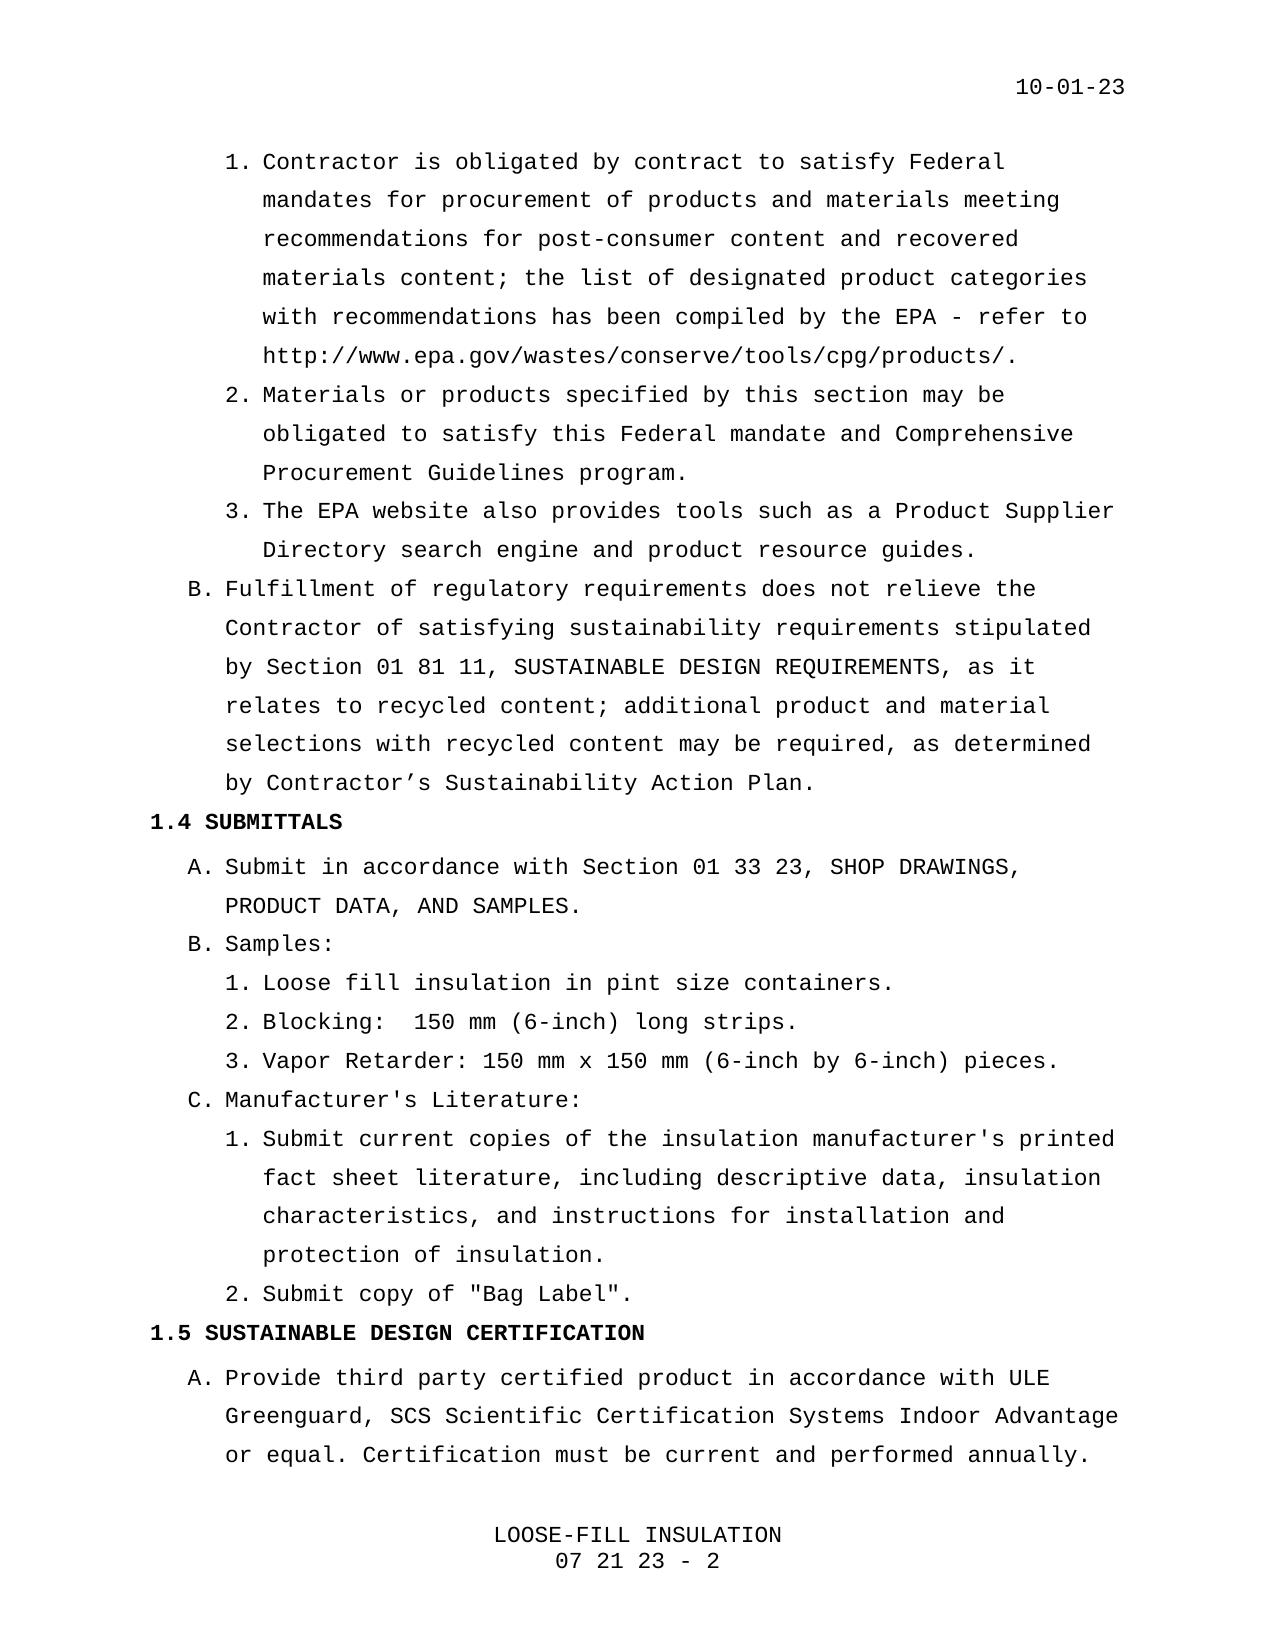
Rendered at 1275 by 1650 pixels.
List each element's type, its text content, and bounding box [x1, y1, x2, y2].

text 1. Submit current copies of the insulation manufacturer's printed fact sheet literature, including descriptive data, insulation characteristics, and instructions for installation and protection of insulation. [225, 1127, 1125, 1269]
text 1.4 SUBMITTALS [150, 811, 1125, 836]
text 2. Materials or products specified by this section may be obligated to satisfy this Federal mandate and Comprehensive Procurement Guidelines program. [225, 383, 1125, 487]
text 2. Blocking: 150 mm (6-inch) long strips. [225, 1011, 1125, 1036]
text A. Provide third party certified product in accordance with ULE Greenguard, SCS Scientific Certification Systems Indoor Advantage or equal. Certification must be current and performed annually. [187, 1366, 1125, 1469]
text A. Submit in accordance with Section 01 33 23, SHOP DRAWINGS, PRODUCT DATA, AND SAMPLES. [187, 855, 1125, 920]
text B. Fulfillment of regulatory requirements does not relieve the Contractor of satisfying sustainability requirements stipulated by Section 01 81 11, SUSTAINABLE DESIGN REQUIREMENTS, as it relates to recycled content; additional product and material selections with recycled content may be required, as determined by Contractor’s Sustainability Action Plan. [187, 577, 1125, 798]
text 2. Submit copy of "Bag Label". [225, 1282, 1125, 1308]
text 1. Contractor is obligated by contract to satisfy Federal mandates for procurement of products and materials meeting recommendations for post-consumer content and recovered materials content; the list of designated product categories with recommendations has been compiled by the EPA - refer to http://www.epa.gov/wastes/conserve/tools/cpg/products/. [225, 150, 1125, 370]
text C. Manufacturer's Literature: [187, 1088, 1125, 1114]
text 1. Loose fill insulation in pint size containers. [225, 972, 1125, 998]
text 1.5 SUSTAINABLE DESIGN CERTIFICATION [150, 1321, 1125, 1347]
text 3. The EPA website also provides tools such as a Product Supplier Directory search engine and product resource guides. [225, 500, 1125, 564]
text 3. Vapor Retarder: 150 mm x 150 mm (6-inch by 6-inch) pieces. [225, 1049, 1125, 1075]
text B. Samples: [187, 933, 1125, 959]
